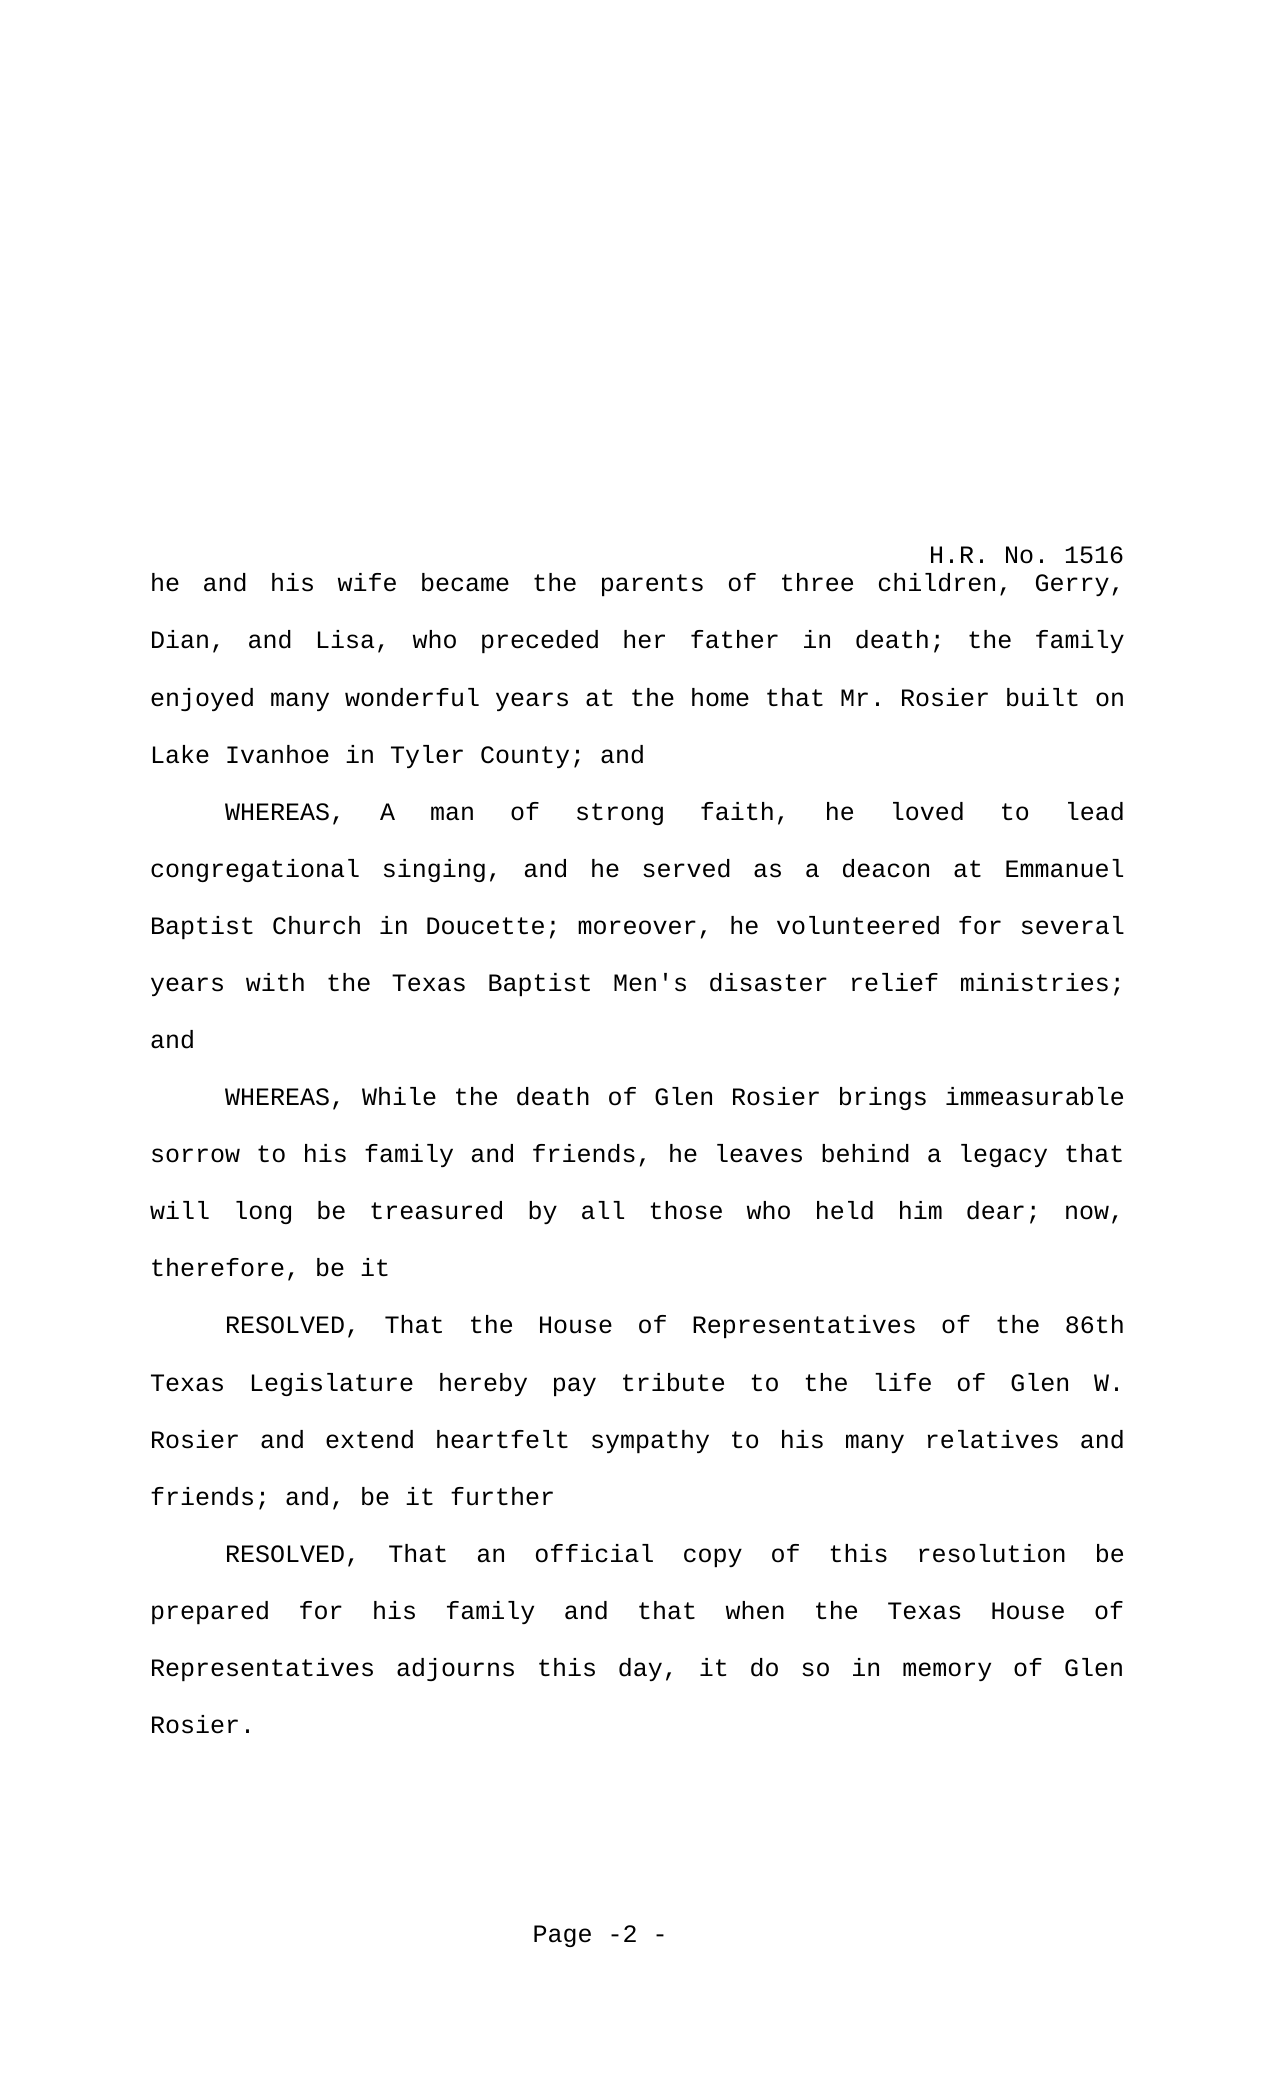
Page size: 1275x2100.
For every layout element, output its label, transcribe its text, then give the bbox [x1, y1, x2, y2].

text RESOLVED, That an official copy of this resolution be prepared for his family and that when the Texas House of Representatives adjourns this day, it do so in memory of Glen Rosier. [150, 1541, 1125, 1741]
text WHEREAS, A man of strong faith, he loved to lead congregational singing, and he served as a deacon at Emmanuel Baptist Church in Doucette; moreover, he volunteered for several years with the Texas Baptist Men's disaster relief ministries; and [150, 799, 1125, 1056]
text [150, 571, 1125, 771]
text WHEREAS, While the death of Glen Rosier brings immeasurable sorrow to his family and friends, he leaves behind a legacy that will long be treasured by all those who held him dear; now, therefore, be it [150, 1084, 1125, 1284]
text RESOLVED, That the House of Representatives of the 86th Texas Legislature hereby pay tribute to the life of Glen W. Rosier and extend heartfelt sympathy to his many relatives and friends; and, be it further [150, 1313, 1125, 1513]
